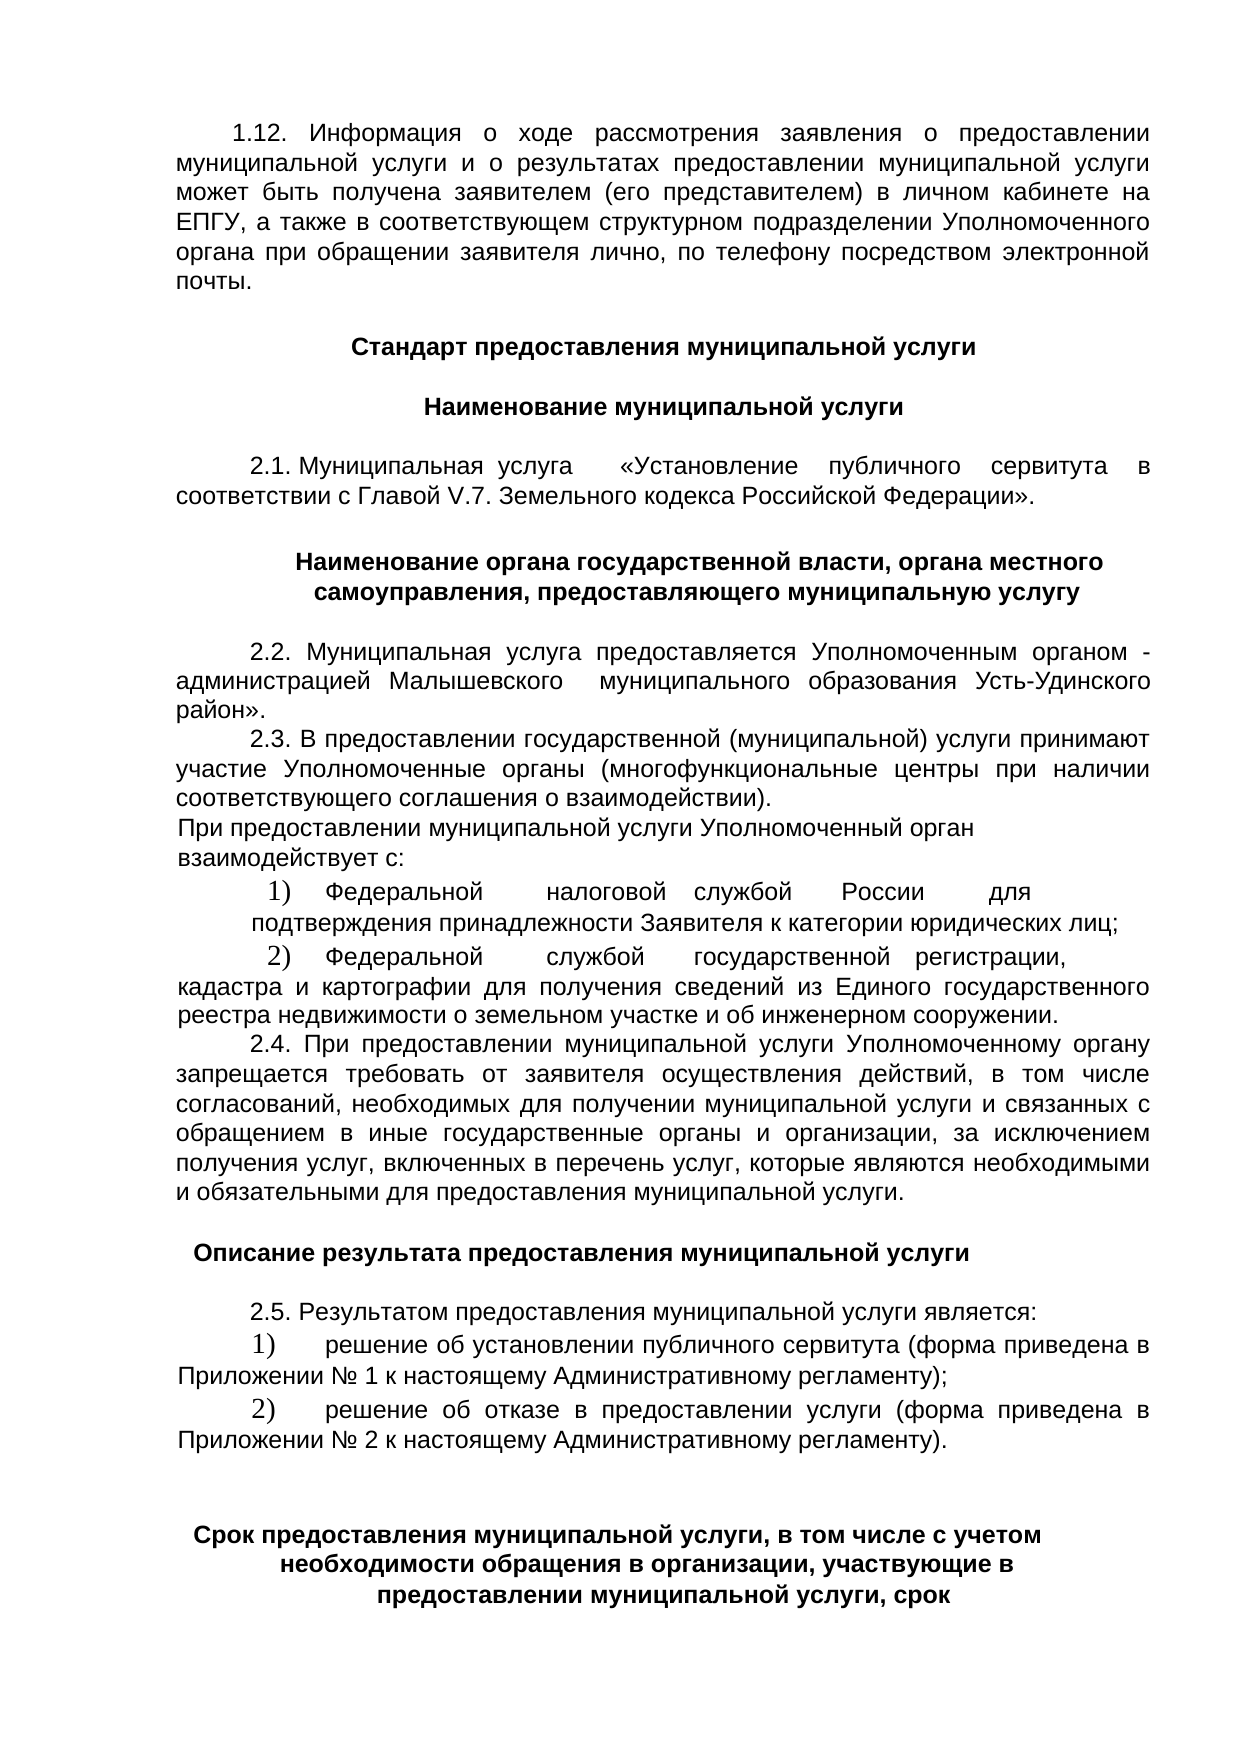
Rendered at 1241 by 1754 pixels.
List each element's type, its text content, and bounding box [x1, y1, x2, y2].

list решение об отказе в предоставлении услуги (форма приведена в Приложении № 2 к настоящему Административному регламенту). [177, 1391, 1151, 1454]
text Стандарт предоставления муниципальной услуги [187, 332, 1141, 361]
text 2.5. Результатом предоставления муниципальной услуги является: [176, 1297, 1151, 1325]
text 2.3. В предоставлении государственной (муниципальной) услуги принимают участие Уполномоченные органы (многофункциональные центры при наличии соответствующего соглашения о взаимодействии). [176, 724, 1151, 812]
text 1.12. Информация о ходе рассмотрения заявления о предоставлении муниципальной услуги и о результатах предоставлении муниципальной услуги может быть получена заявителем (его представителем) в личном кабинете на ЕПГУ, а также в соответствующем структурном подразделении Уполномоченного органа при обращении заявителя лично, по телефону посредством электронной почты. [176, 118, 1151, 295]
list решение об установлении публичного сервитута (форма приведена в Приложении № 1 к настоящему Административному регламенту); [177, 1326, 1151, 1389]
text Наименование муниципальной услуги [187, 392, 1141, 420]
subtitle Описание результата предоставления муниципальной услуги [193, 1237, 1152, 1266]
text 2.4. При предоставлении муниципальной услуги Уполномоченному органу запрещается требовать от заявителя осуществления действий, в том числе согласований, необходимых для получении муниципальной услуги и связанных с обращением в иные государственные органы и организации, за исключением получения услуг, включенных в перечень услуг, которые являются необходимыми и обязательными для предоставления муниципальной услуги. [176, 1029, 1151, 1206]
list Федеральной службой государственной регистрации, кадастра и картографии для получения сведений из Единого государственного реестра недвижимости о земельном участке и об инженерном сооружении. [177, 939, 1151, 1029]
list Федеральной налоговой службой России для подтверждения принадлежности Заявителя к категории юридических лиц; [177, 873, 1151, 937]
text При предоставлении муниципальной услуги Уполномоченный орган взаимодействует с: [177, 813, 1152, 871]
subtitle Срок предоставления муниципальной услуги, в том числе с учетом необходимости обращения в организации, участвующие в [193, 1520, 1152, 1578]
text предоставлении муниципальной услуги, срок [187, 1580, 1141, 1609]
subtitle Наименование органа государственной власти, органа местного самоуправления, предоставляющего муниципальную услугу [295, 547, 1152, 605]
text 2.1. Муниципальная услуга «Установление публичного сервитута в соответствии с Главой V.7. Земельного кодекса Российской Федерации». [176, 451, 1151, 509]
text 2.2. Муниципальная услуга предоставляется Уполномоченным органом - администрацией Малышевского муниципального образования Усть-Удинского район». [176, 638, 1152, 723]
